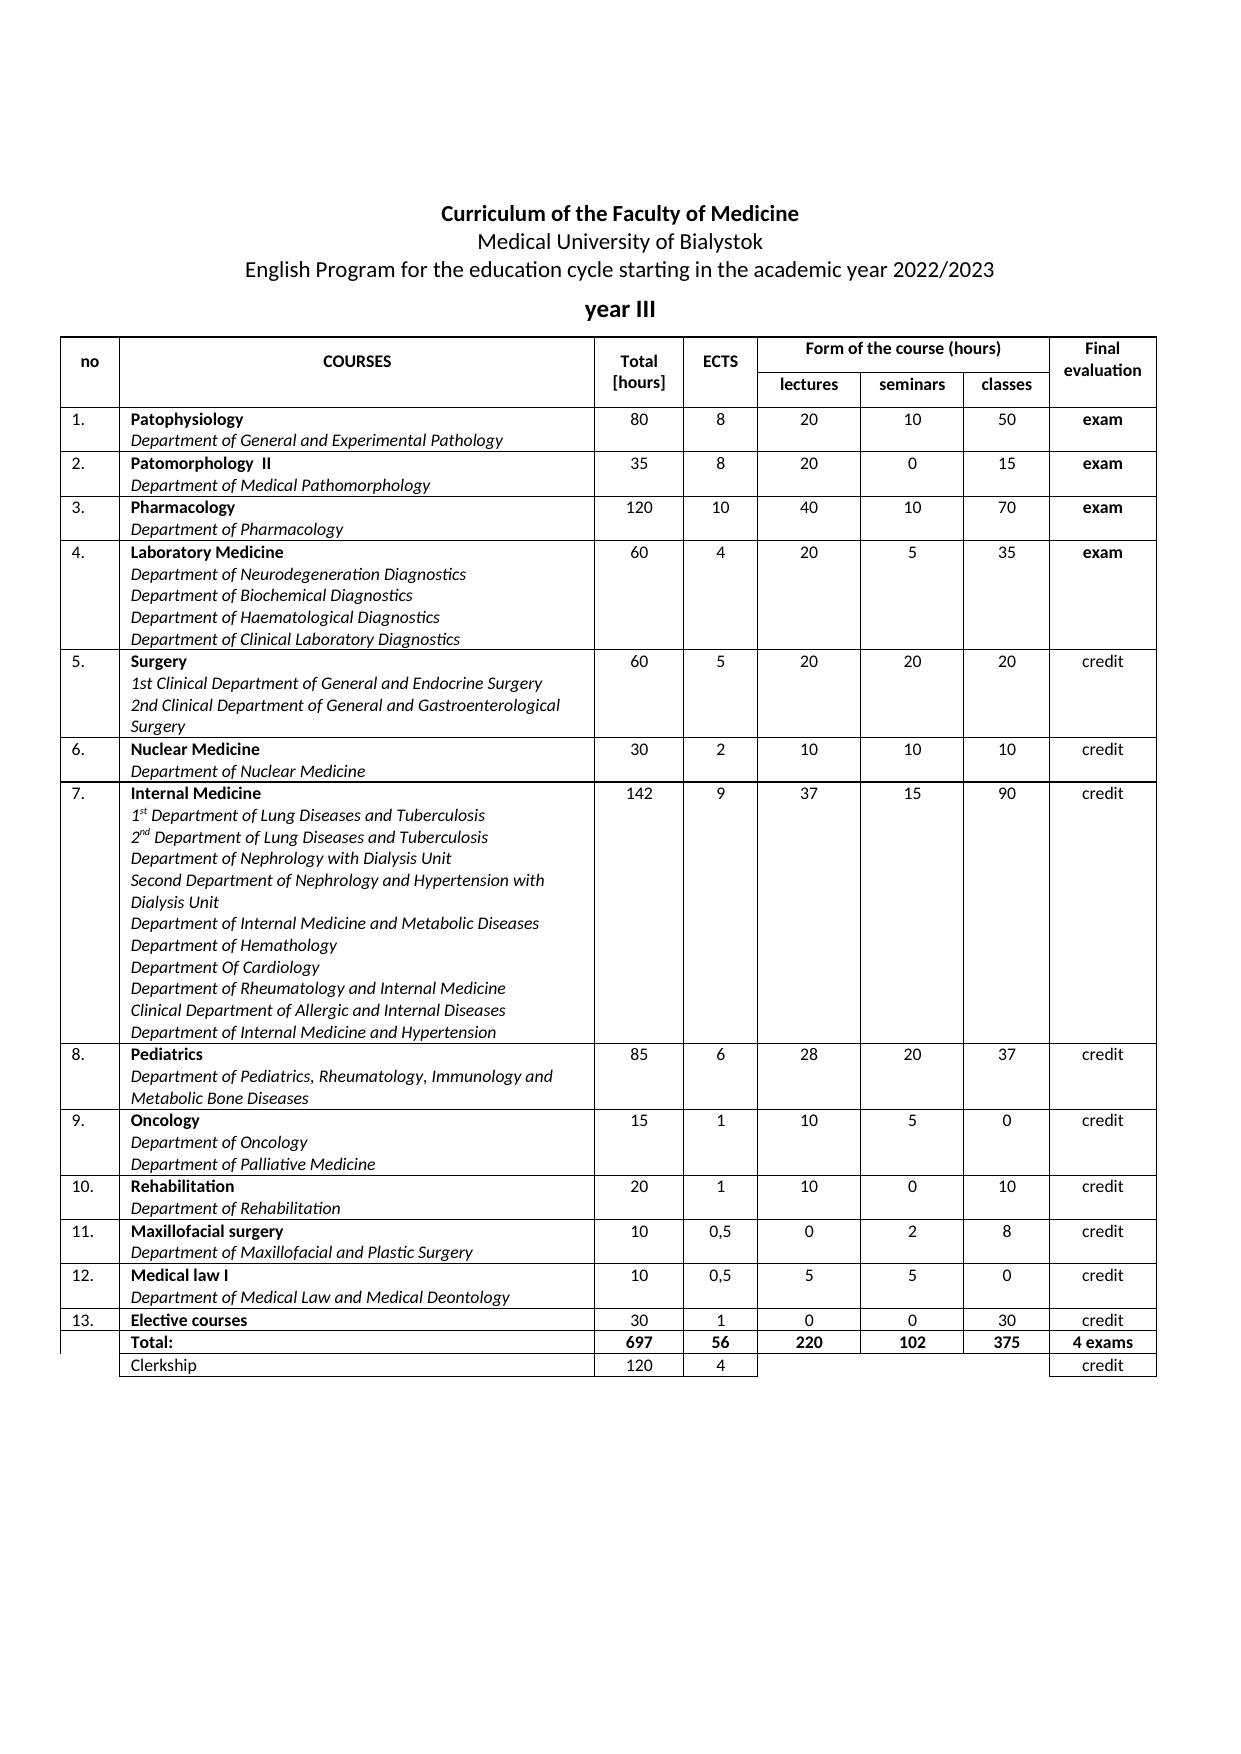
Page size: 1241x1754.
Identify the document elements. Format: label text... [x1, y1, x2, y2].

table_cell 7. [61, 783, 119, 1042]
table_cell Elective courses [120, 1309, 594, 1330]
table_cell 10 [861, 408, 963, 451]
table_cell 37 [964, 1044, 1049, 1108]
table_header no [61, 338, 119, 407]
table_cell 10 [964, 738, 1049, 781]
table_cell 15 [964, 452, 1049, 496]
table_cell 20 [861, 650, 963, 737]
table_cell 37 [758, 783, 860, 1042]
table_cell 0 [861, 452, 963, 496]
table_cell Rehabilitation Department of Rehabilitation [120, 1176, 594, 1219]
table_cell 20 [758, 650, 860, 737]
table_cell 5 [861, 1264, 963, 1308]
table_cell 0,5 [684, 1264, 757, 1308]
table_cell 30 [595, 1309, 683, 1330]
table_cell Patophysiology Department of General and Experimental Pathology [120, 408, 594, 451]
table_cell exam [1050, 497, 1156, 540]
table_cell 20 [861, 1044, 963, 1108]
table_cell 60 [595, 650, 683, 737]
table_header Form of the course (hours) [758, 338, 1049, 372]
table_cell 142 [595, 783, 683, 1042]
table_cell 3. [61, 497, 119, 540]
table_cell 30 [595, 738, 683, 781]
table_cell Clerkship [120, 1354, 594, 1376]
table_header COURSES [120, 338, 594, 407]
table_cell 9. [61, 1110, 119, 1174]
table_cell 5 [684, 650, 757, 737]
table_cell credit [1050, 783, 1156, 1042]
table_cell 10 [964, 1176, 1049, 1219]
table_cell 28 [758, 1044, 860, 1108]
table_cell Nuclear Medicine Department of Nuclear Medicine [120, 738, 594, 781]
table_cell 85 [595, 1044, 683, 1108]
table_cell 1 [684, 1176, 757, 1219]
table_cell Pediatrics Department of Pediatrics, Rheumatology, Immunology and Metabolic Bone Diseases [120, 1044, 594, 1108]
table_cell 4 [684, 1354, 757, 1376]
table_cell 6 [684, 1044, 757, 1108]
table_cell 10 [684, 497, 757, 540]
table_cell 102 [861, 1331, 963, 1353]
table_cell credit [1050, 1309, 1156, 1330]
table_cell 70 [964, 497, 1049, 540]
text English Program for the education cycle starting in the academic year 2022/2023 [75, 255, 1165, 283]
table_cell 120 [595, 497, 683, 540]
table_cell 120 [595, 1354, 683, 1376]
table_cell 8. [61, 1044, 119, 1108]
table_cell 0 [964, 1110, 1049, 1174]
table_cell credit [1050, 1264, 1156, 1308]
table_cell Medical law I Department of Medical Law and Medical Deontology [120, 1264, 594, 1308]
table_cell 20 [964, 650, 1049, 737]
text Curriculum of the Faculty of Medicine [75, 199, 1165, 227]
table_cell lectures [758, 373, 860, 407]
table_cell 11. [61, 1220, 119, 1263]
table_cell 10 [595, 1264, 683, 1308]
table_cell 0 [758, 1220, 860, 1263]
table_cell 8 [684, 408, 757, 451]
text Medical University of Bialystok [75, 227, 1165, 255]
table_cell Patomorphology II Department of Medical Pathomorphology [120, 452, 594, 496]
table_cell 8 [964, 1220, 1049, 1263]
table_cell credit [1050, 738, 1156, 781]
table_cell 2 [861, 1220, 963, 1263]
table_cell 60 [595, 541, 683, 649]
table_cell exam [1050, 408, 1156, 451]
table_cell 0 [758, 1309, 860, 1330]
table_header Final evaluation [1050, 338, 1156, 407]
table_cell 10 [758, 1176, 860, 1219]
table_cell 6. [61, 738, 119, 781]
table_cell 4. [61, 541, 119, 649]
table_cell 20 [758, 408, 860, 451]
table_cell 0 [861, 1176, 963, 1219]
table_cell 4 [684, 541, 757, 649]
table_cell 20 [595, 1176, 683, 1219]
table_cell 5 [861, 541, 963, 649]
table_cell 0 [861, 1309, 963, 1330]
table_cell 35 [595, 452, 683, 496]
table_cell [758, 1354, 1049, 1376]
table_header ECTS [684, 338, 757, 407]
table_cell 15 [595, 1110, 683, 1174]
table_cell Maxillofacial surgery Department of Maxillofacial and Plastic Surgery [120, 1220, 594, 1263]
table_cell 8 [684, 452, 757, 496]
table_cell exam [1050, 541, 1156, 649]
table_cell 13. [61, 1309, 119, 1330]
table_cell 12. [61, 1264, 119, 1308]
table_cell 2 [684, 738, 757, 781]
table_cell 5. [61, 650, 119, 737]
table_cell 1 [684, 1309, 757, 1330]
table_cell seminars [861, 373, 963, 407]
table_cell 80 [595, 408, 683, 451]
table_cell 4 exams [1050, 1331, 1156, 1353]
table_cell Internal Medicine 1st Department of Lung Diseases and Tuberculosis 2nd Department of Lung Diseases and Tuberculosis Department of Nephrology with Dialysis Unit Second Department of Nephrology and Hypertension with Dialysis Unit Department of Internal Medicine and Metabolic Diseases Department of Hemathology Department Of Cardiology Department of Rheumatology and Internal Medicine Clinical Department of Allergic and Internal Diseases Department of Internal Medicine and Hypertension [120, 783, 594, 1042]
table_cell Pharmacology Department of Pharmacology [120, 497, 594, 540]
table_cell 5 [861, 1110, 963, 1174]
table_cell 56 [684, 1331, 757, 1353]
table_cell [60, 1331, 119, 1376]
table_cell 10 [861, 738, 963, 781]
table_cell 10. [61, 1176, 119, 1219]
table_cell credit [1050, 1220, 1156, 1263]
table_cell 20 [758, 452, 860, 496]
table_cell 35 [964, 541, 1049, 649]
table_cell 1. [61, 408, 119, 451]
table_cell 20 [758, 541, 860, 649]
table_cell 9 [684, 783, 757, 1042]
table_cell 2. [61, 452, 119, 496]
table_cell credit [1050, 1044, 1156, 1108]
table_cell 10 [758, 738, 860, 781]
table_cell credit [1050, 1110, 1156, 1174]
table_cell 10 [595, 1220, 683, 1263]
table_cell 10 [758, 1110, 860, 1174]
table_cell Oncology Department of Oncology Department of Palliative Medicine [120, 1110, 594, 1174]
table_cell 10 [861, 497, 963, 540]
table_cell 40 [758, 497, 860, 540]
table_cell 375 [964, 1331, 1049, 1353]
table_cell 1 [684, 1110, 757, 1174]
table_cell 220 [758, 1331, 860, 1353]
table_cell exam [1050, 452, 1156, 496]
table_cell 50 [964, 408, 1049, 451]
table_header Total [hours] [595, 338, 683, 407]
table_cell 15 [861, 783, 963, 1042]
table_cell Total: [120, 1331, 594, 1353]
table_cell 0,5 [684, 1220, 757, 1263]
table_cell Surgery 1st Clinical Department of General and Endocrine Surgery 2nd Clinical Department of General and Gastroenterological Surgery [120, 650, 594, 737]
text year III [75, 293, 1165, 324]
table_cell Laboratory Medicine Department of Neurodegeneration Diagnostics Department of Biochemical Diagnostics Department of Haematological Diagnostics Department of Clinical Laboratory Diagnostics [120, 541, 594, 649]
table_cell credit [1050, 1354, 1156, 1376]
table_cell classes [964, 373, 1049, 407]
table_cell 0 [964, 1264, 1049, 1308]
table_cell 30 [964, 1309, 1049, 1330]
table_cell credit [1050, 1176, 1156, 1219]
table_cell credit [1050, 650, 1156, 737]
table_cell 5 [758, 1264, 860, 1308]
table_cell 90 [964, 783, 1049, 1042]
table_cell 697 [595, 1331, 683, 1353]
